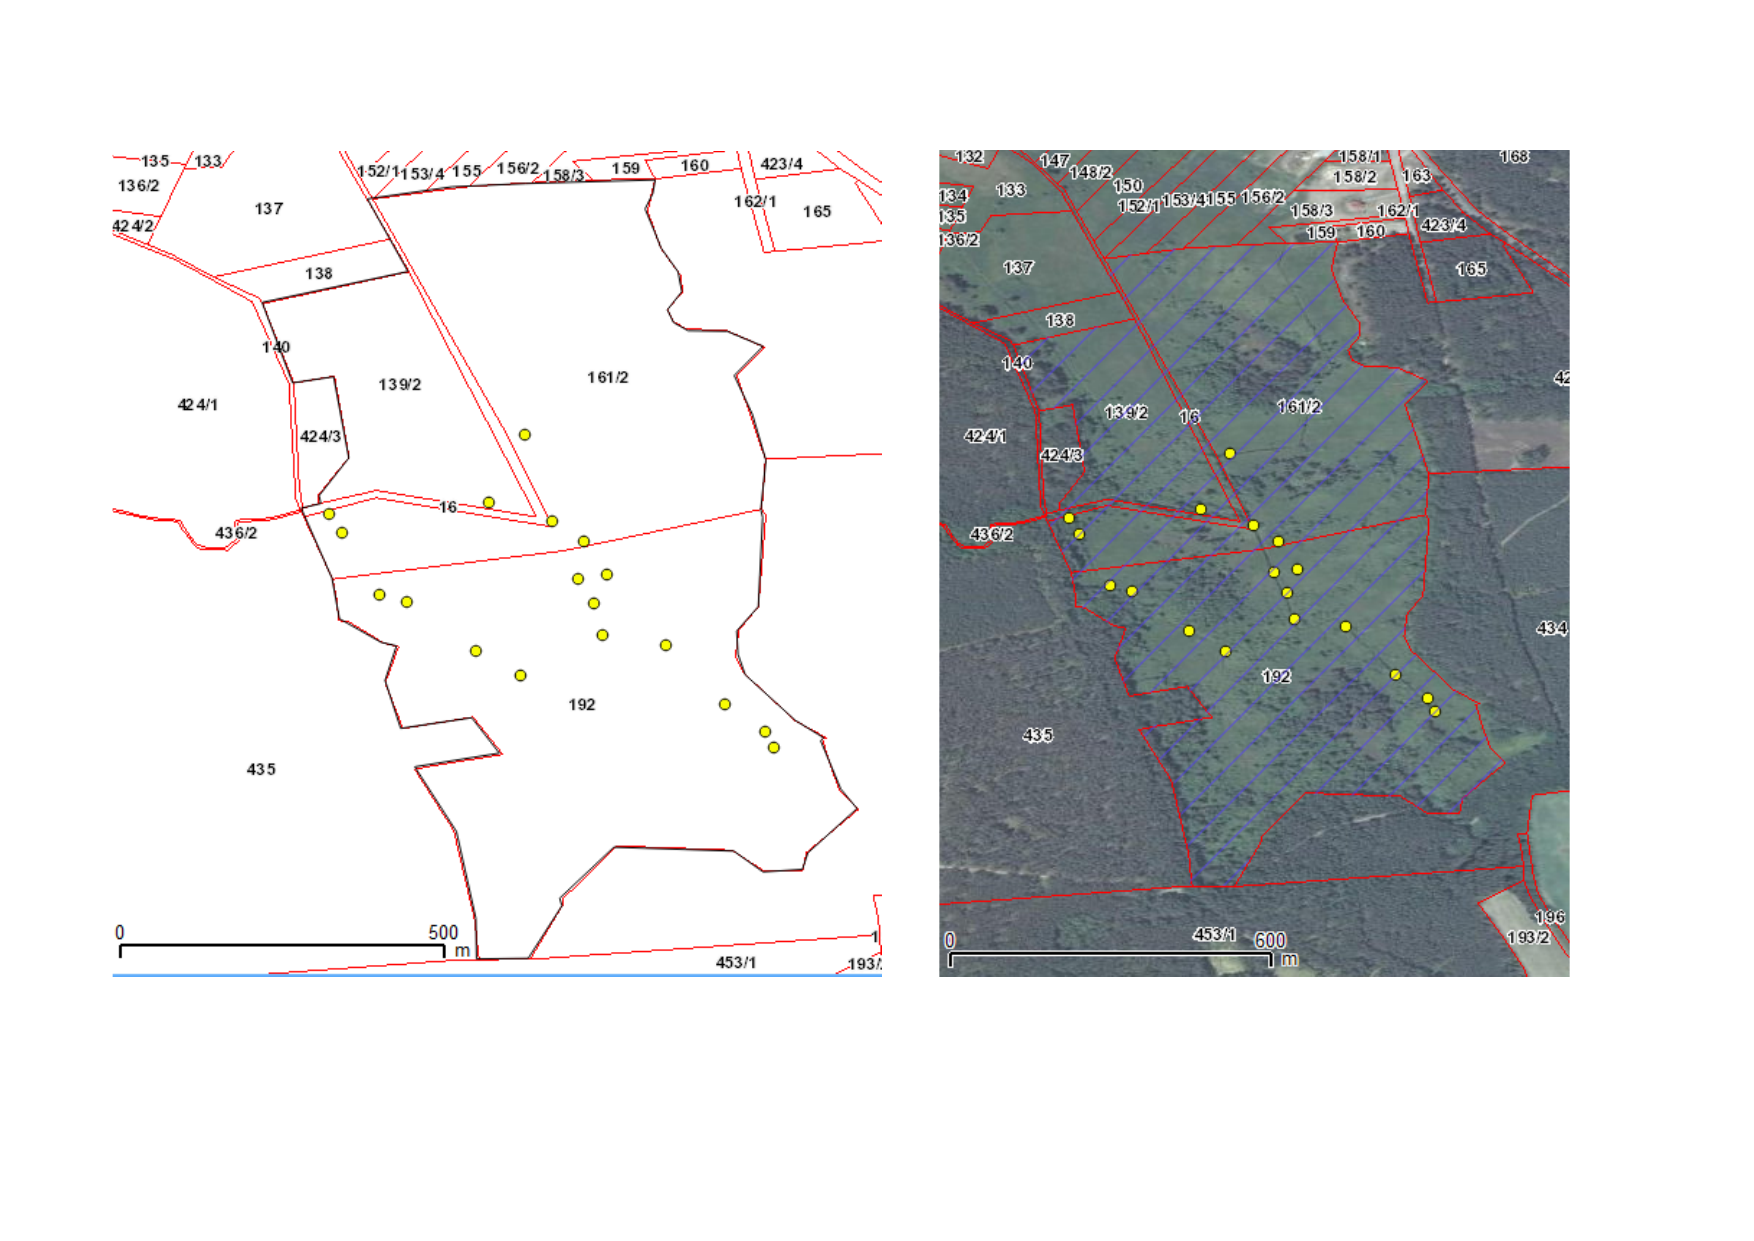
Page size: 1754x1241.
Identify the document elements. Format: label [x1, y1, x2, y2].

picture [112, 151, 882, 977]
picture [939, 150, 1570, 977]
